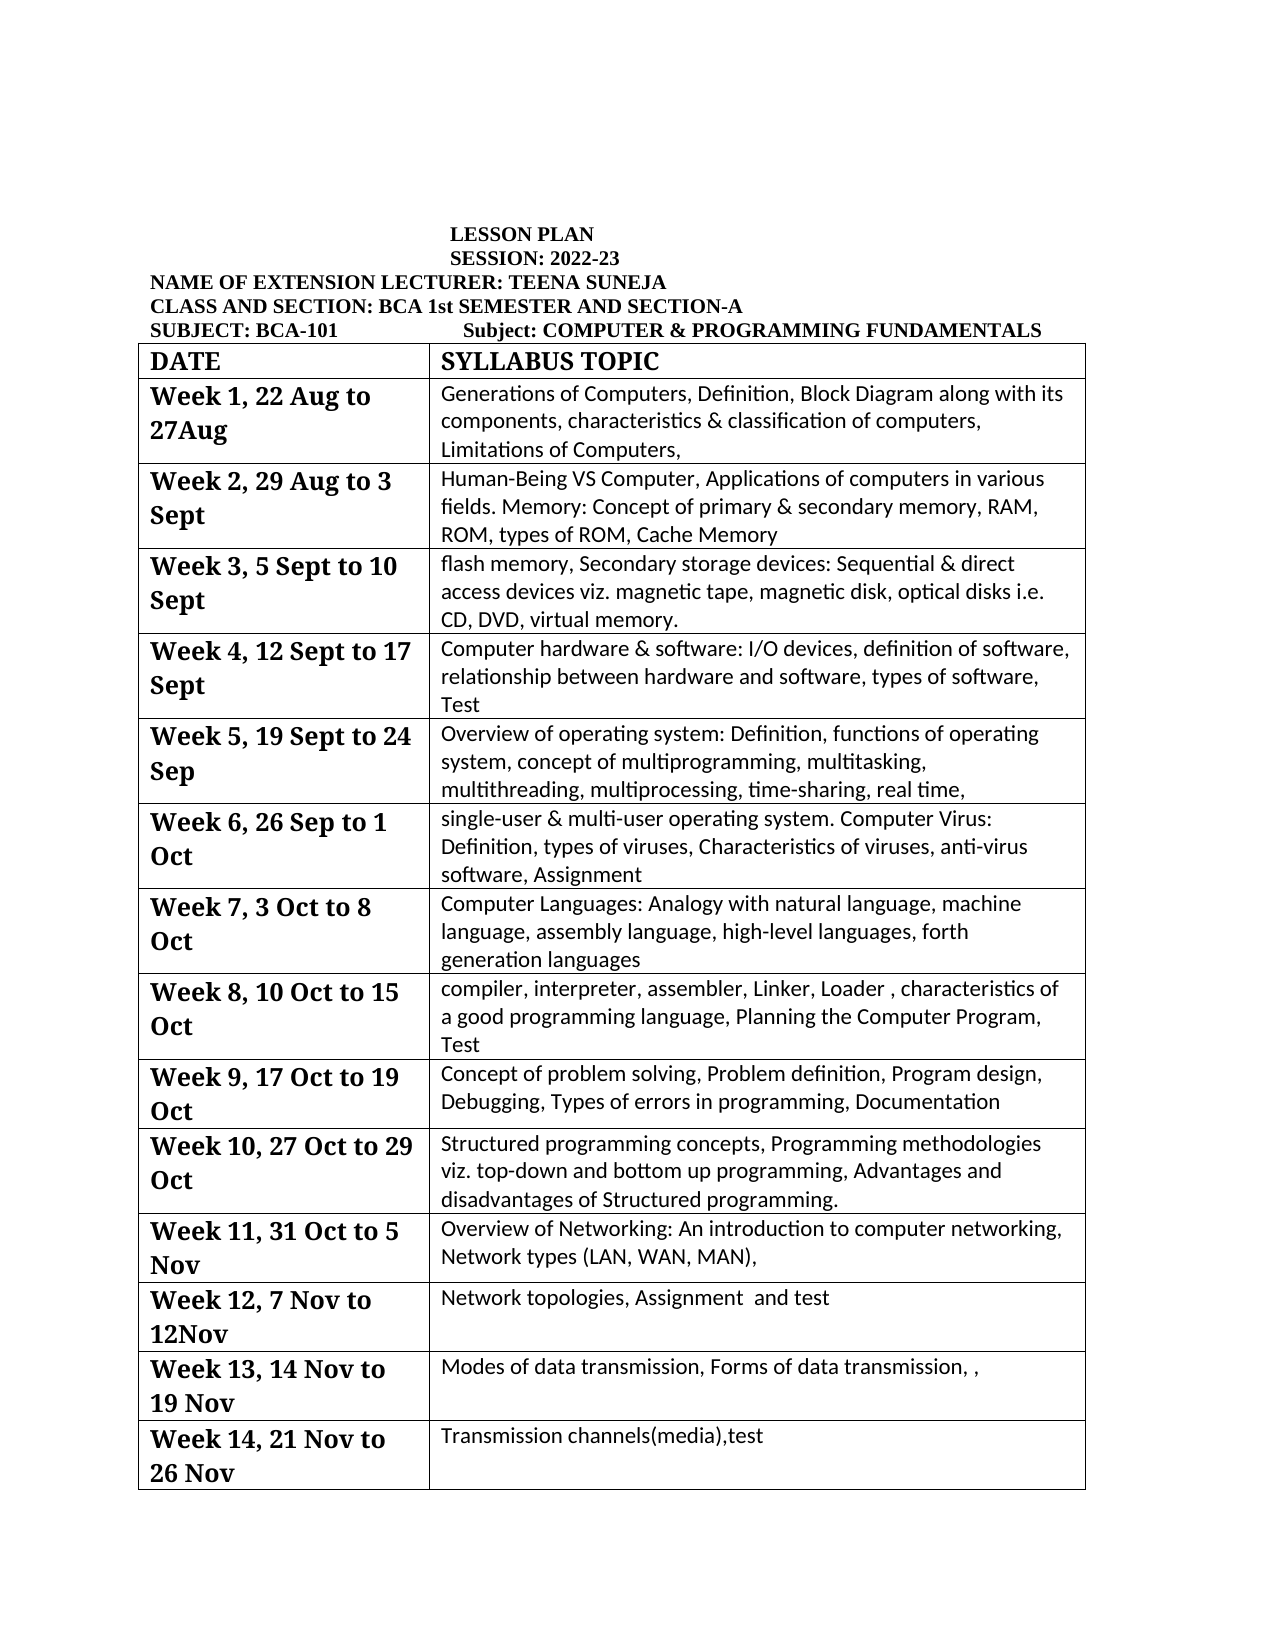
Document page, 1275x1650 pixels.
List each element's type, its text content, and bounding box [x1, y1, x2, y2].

table_header DATE [139, 344, 429, 378]
table_cell Week 5, 19 Sept to 24 Sep [139, 719, 429, 803]
table_cell Week 8, 10 Oct to 15 Oct [139, 974, 429, 1058]
table_cell Week 14, 21 Nov to 26 Nov [139, 1421, 429, 1489]
table_cell Overview of operating system: Definition, functions of operating system, concept of multiprogramming, multitasking, multithreading, multiprocessing, time-sharing, real time, [430, 719, 1085, 803]
text NAME OF EXTENSION LECTURER: TEENA SUNEJA [150, 270, 1125, 294]
table_cell Week 6, 26 Sep to 1 Oct [139, 804, 429, 888]
table_cell Modes of data transmission, Forms of data transmission, , [430, 1352, 1085, 1420]
text CLASS AND SECTION: BCA 1st SEMESTER AND SECTION-A [150, 294, 1125, 318]
table_cell Overview of Networking: An introduction to computer networking, Network types (LAN, WAN, MAN), [430, 1214, 1085, 1282]
text LESSON PLAN [375, 222, 1125, 246]
table_cell Week 9, 17 Oct to 19 Oct [139, 1060, 429, 1128]
table_cell Week 4, 12 Sept to 17 Sept [139, 634, 429, 718]
table_cell Week 13, 14 Nov to 19 Nov [139, 1352, 429, 1420]
table_cell compiler, interpreter, assembler, Linker, Loader , characteristics of a good programming language, Planning the Computer Program, Test [430, 974, 1085, 1058]
table_cell Concept of problem solving, Problem definition, Program design, Debugging, Types of errors in programming, Documentation [430, 1060, 1085, 1128]
table_cell Week 3, 5 Sept to 10 Sept [139, 549, 429, 633]
table_cell Week 11, 31 Oct to 5 Nov [139, 1214, 429, 1282]
table_cell Structured programming concepts, Programming methodologies viz. top-down and bottom up programming, Advantages and disadvantages of Structured programming. [430, 1129, 1085, 1213]
table_cell Computer hardware & software: I/O devices, definition of software, relationship between hardware and software, types of software, Test [430, 634, 1085, 718]
text SESSION: 2022-23 [375, 246, 1125, 270]
table_cell Week 12, 7 Nov to 12Nov [139, 1283, 429, 1351]
table_cell Computer Languages: Analogy with natural language, machine language, assembly language, high-level languages, forth generation languages [430, 889, 1085, 973]
table_cell Generations of Computers, Definition, Block Diagram along with its components, characteristics & classification of computers, Limitations of Computers, [430, 379, 1085, 463]
text SUBJECT: BCA-101 Subject: COMPUTER & PROGRAMMING FUNDAMENTALS [150, 318, 1125, 342]
table_cell single-user & multi-user operating system. Computer Virus: Definition, types of viruses, Characteristics of viruses, anti-virus software, Assignment [430, 804, 1085, 888]
table_cell Week 10, 27 Oct to 29 Oct [139, 1129, 429, 1213]
table_cell flash memory, Secondary storage devices: Sequential & direct access devices viz. magnetic tape, magnetic disk, optical disks i.e. CD, DVD, virtual memory. [430, 549, 1085, 633]
table_cell Week 7, 3 Oct to 8 Oct [139, 889, 429, 973]
table_cell Human-Being VS Computer, Applications of computers in various fields. Memory: Concept of primary & secondary memory, RAM, ROM, types of ROM, Cache Memory [430, 464, 1085, 548]
table_cell Transmission channels(media),test [430, 1421, 1085, 1489]
table_cell Week 2, 29 Aug to 3 Sept [139, 464, 429, 548]
table_header SYLLABUS TOPIC [430, 344, 1085, 378]
table_cell Network topologies, Assignment and test [430, 1283, 1085, 1351]
table_cell Week 1, 22 Aug to 27Aug [139, 379, 429, 463]
